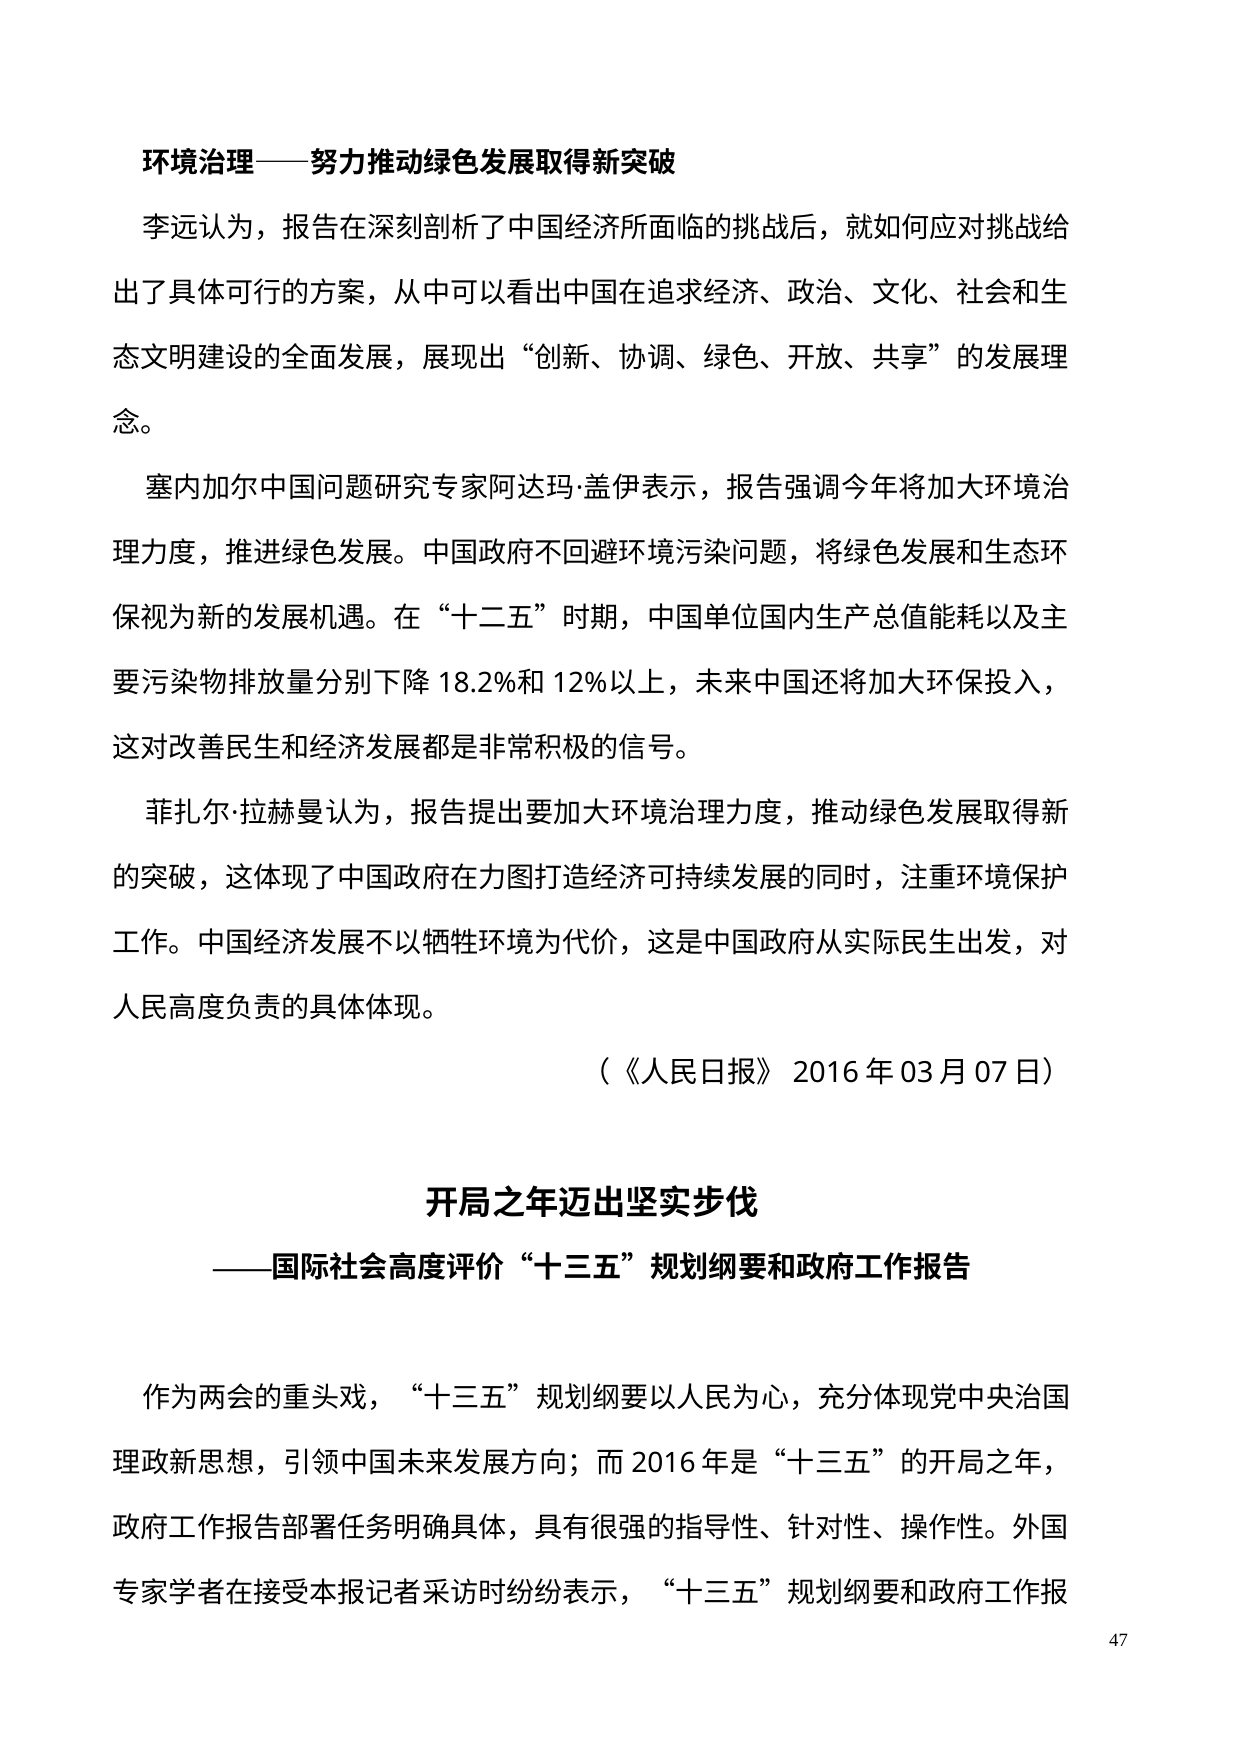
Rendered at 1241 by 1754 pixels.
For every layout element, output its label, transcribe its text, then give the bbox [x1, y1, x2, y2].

text （《人民日报》 2016年03月07日） [112, 1037, 1071, 1102]
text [112, 1362, 1071, 1622]
text 开局之年迈出坚实步伐 [112, 1167, 1071, 1232]
text 菲扎尔·拉赫曼认为，报告提出要加大环境治理力度，推动绿色发展取得新的突破，这体现了中国政府在力图打造经济可持续发展的同时，注重环境保护工作。中国经济发展不以牺牲环境为代价，这是中国政府从实际民生出发，对人民高度负责的具体体现。 [112, 777, 1071, 1037]
text 环境治理——努力推动绿色发展取得新突破 [112, 127, 1071, 192]
text ——国际社会高度评价“十三五”规划纲要和政府工作报告 [112, 1232, 1071, 1297]
text 塞内加尔中国问题研究专家阿达玛·盖伊表示，报告强调今年将加大环境治理力度，推进绿色发展。中国政府不回避环境污染问题，将绿色发展和生态环保视为新的发展机遇。在“十二五”时期，中国单位国内生产总值能耗以及主要污染物排放量分别下降18.2%和12%以上，未来中国还将加大环保投入，这对改善民生和经济发展都是非常积极的信号。 [112, 452, 1071, 777]
text 李远认为，报告在深刻剖析了中国经济所面临的挑战后，就如何应对挑战给出了具体可行的方案，从中可以看出中国在追求经济、政治、文化、社会和生态文明建设的全面发展，展现出“创新、协调、绿色、开放、共享”的发展理念。 [112, 192, 1071, 452]
